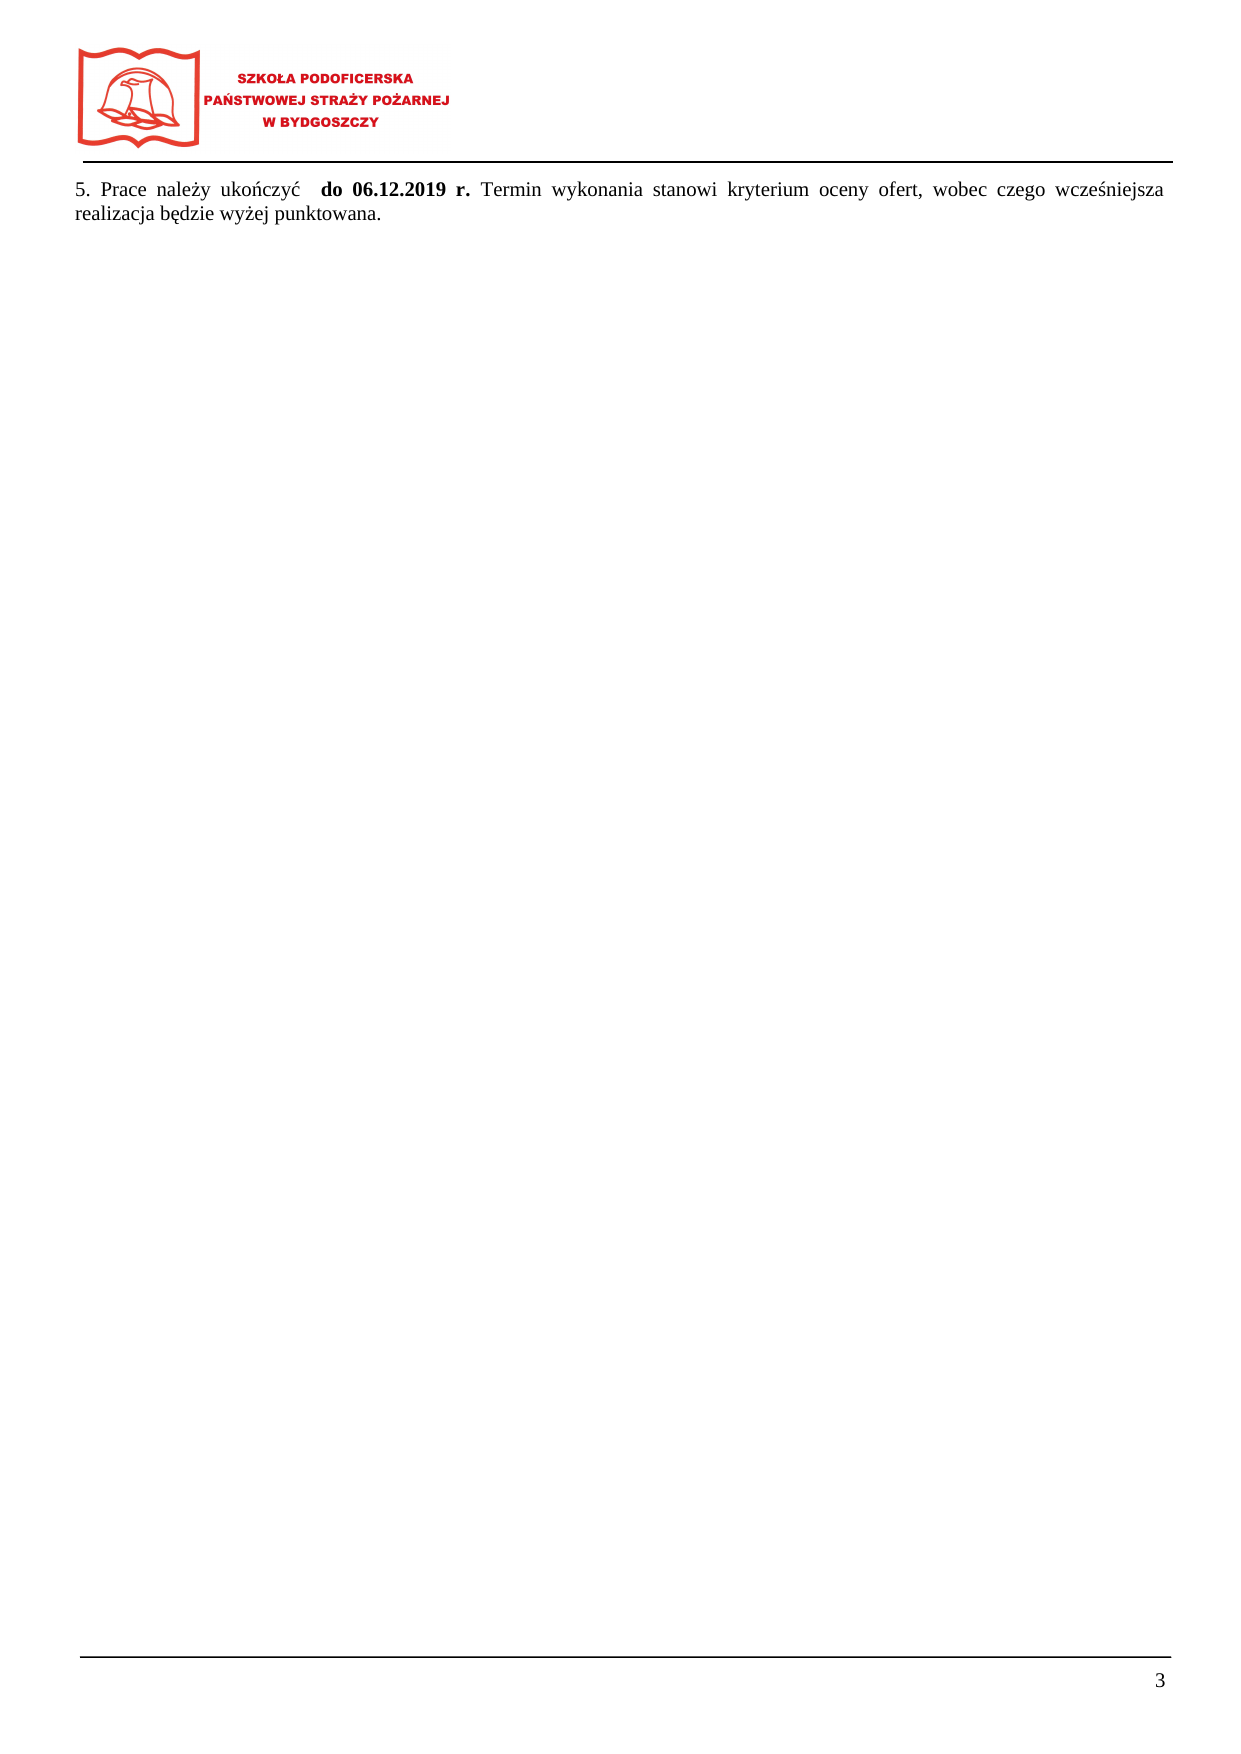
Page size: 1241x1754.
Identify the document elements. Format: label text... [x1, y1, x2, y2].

picture [75, 44, 452, 154]
text 5. Prace należy ukończyć do 06.12.2019 r. Termin wykonania stanowi kryterium oceny ofert, wobec czego wcześniejsza realizacja będzie wyżej punktowana. [75, 177, 1165, 225]
